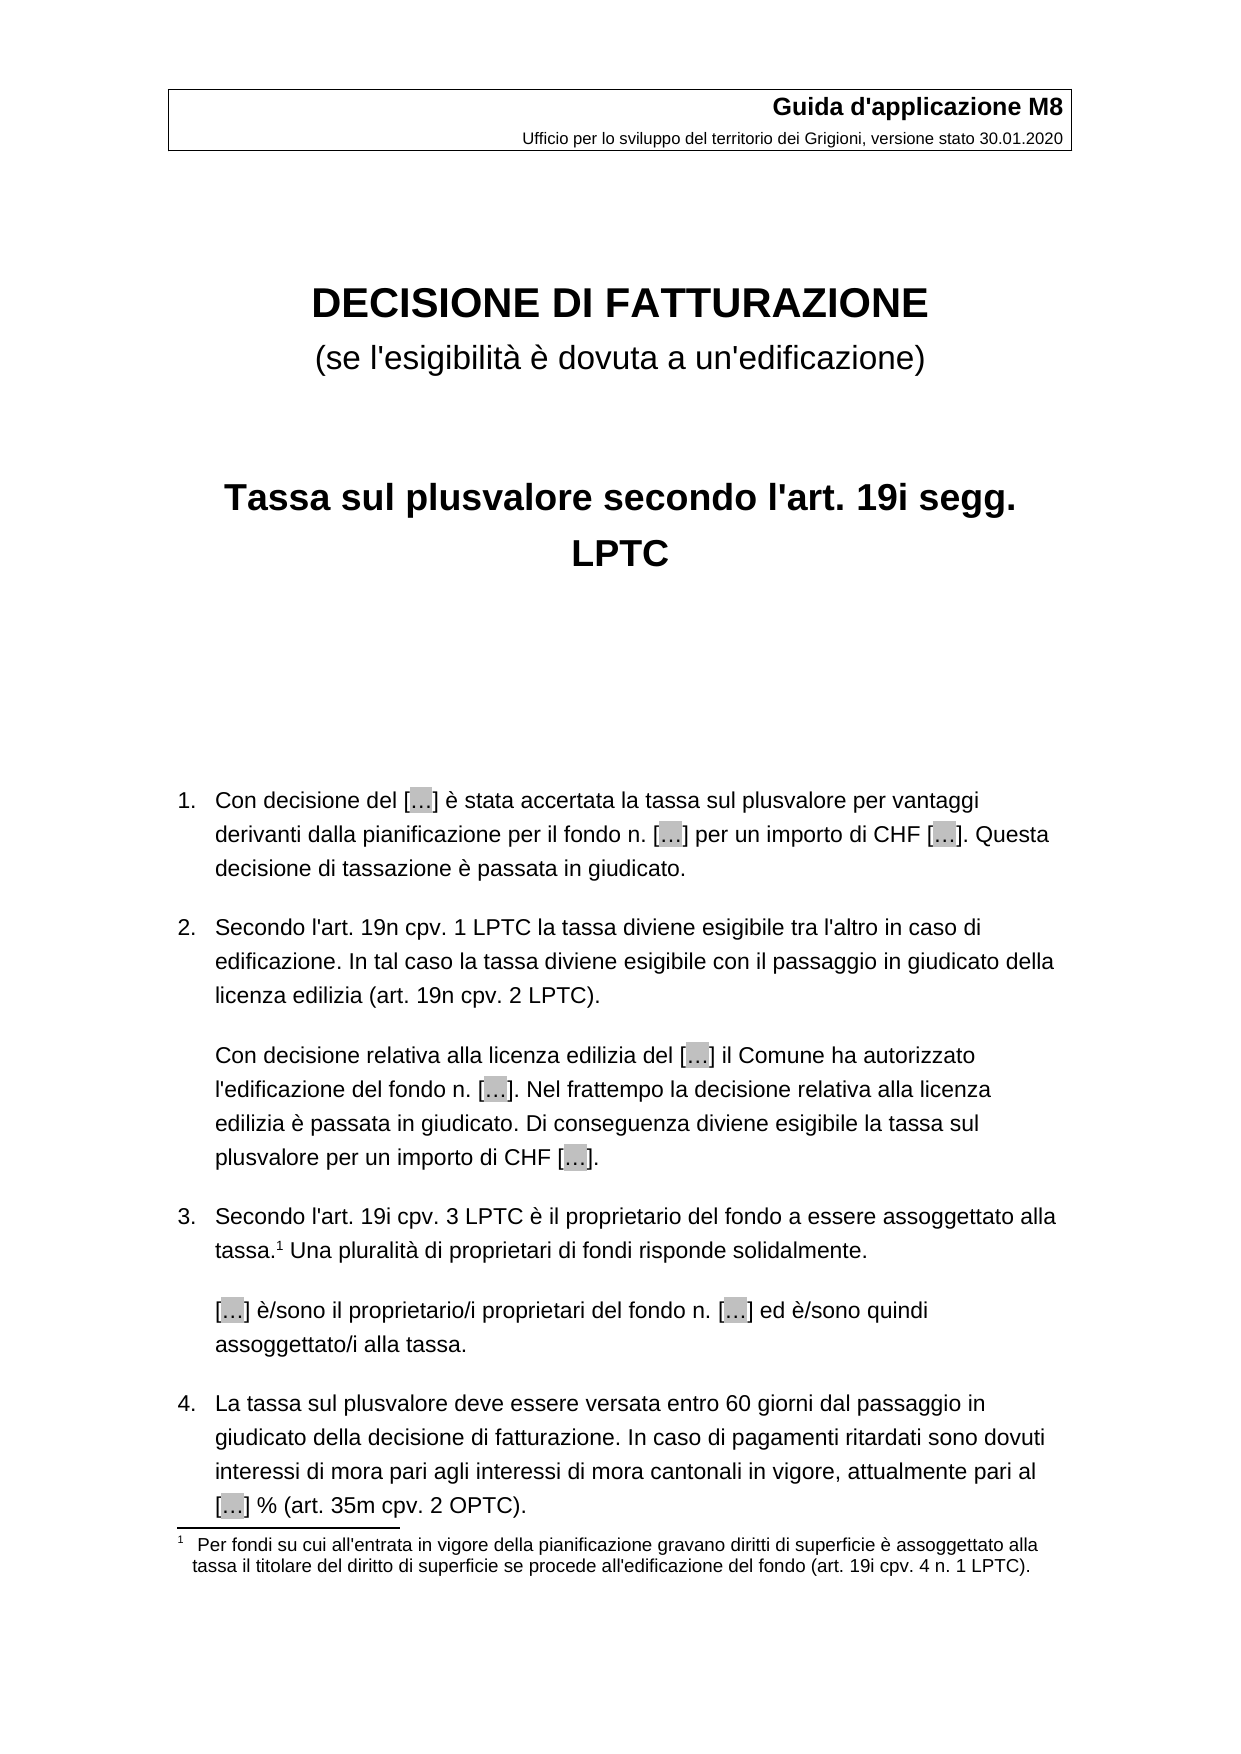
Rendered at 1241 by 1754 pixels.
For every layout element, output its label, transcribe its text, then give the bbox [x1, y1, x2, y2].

list Con decisione relativa alla licenza edilizia del […] il Comune ha autorizzato l'edificazione del fondo n. […]. Nel frattempo la decisione relativa alla licenza edilizia è passata in giudicato. Di conseguenza diviene esigibile la tassa sul plusvalore per un importo di CHF […]. [215, 1042, 1063, 1171]
text Con decisione del […] è stata accertata la tassa sul plusvalore per vantaggi derivanti dalla pianificazione per il fondo n. […] per un importo di CHF […]. Questa decisione di tassazione è passata in giudicato. [177, 787, 1063, 881]
text Secondo l'art. 19n cpv. 1 LPTC la tassa diviene esigibile tra l'altro in caso di edificazione. In tal caso la tassa diviene esigibile con il passaggio in giudicato della licenza edilizia (art. 19n cpv. 2 LPTC). [177, 914, 1063, 1009]
list […] è/sono il proprietario/i proprietari del fondo n. […] ed è/sono quindi assoggettato/i alla tassa. [215, 1297, 1063, 1357]
subtitle DECISIONE DI FATTURAZIONE (se l'esigibilità è dovuta a un'edificazione) [177, 279, 1063, 376]
text Secondo l'art. 19i cpv. 3 LPTC è il proprietario del fondo a essere assoggettato alla tassa. Una pluralità di proprietari di fondi risponde solidalmente. [177, 1203, 1063, 1264]
subtitle Tassa sul plusvalore secondo l'art. 19i segg. LPTC [177, 475, 1063, 574]
text La tassa sul plusvalore deve essere versata entro 60 giorni dal passaggio in giudicato della decisione di fatturazione. In caso di pagamenti ritardati sono dovuti interessi di mora pari agli interessi di mora cantonali in vigore, attualmente pari al […] % (art. 35m cpv. 2 OPTC). [177, 1390, 1063, 1519]
